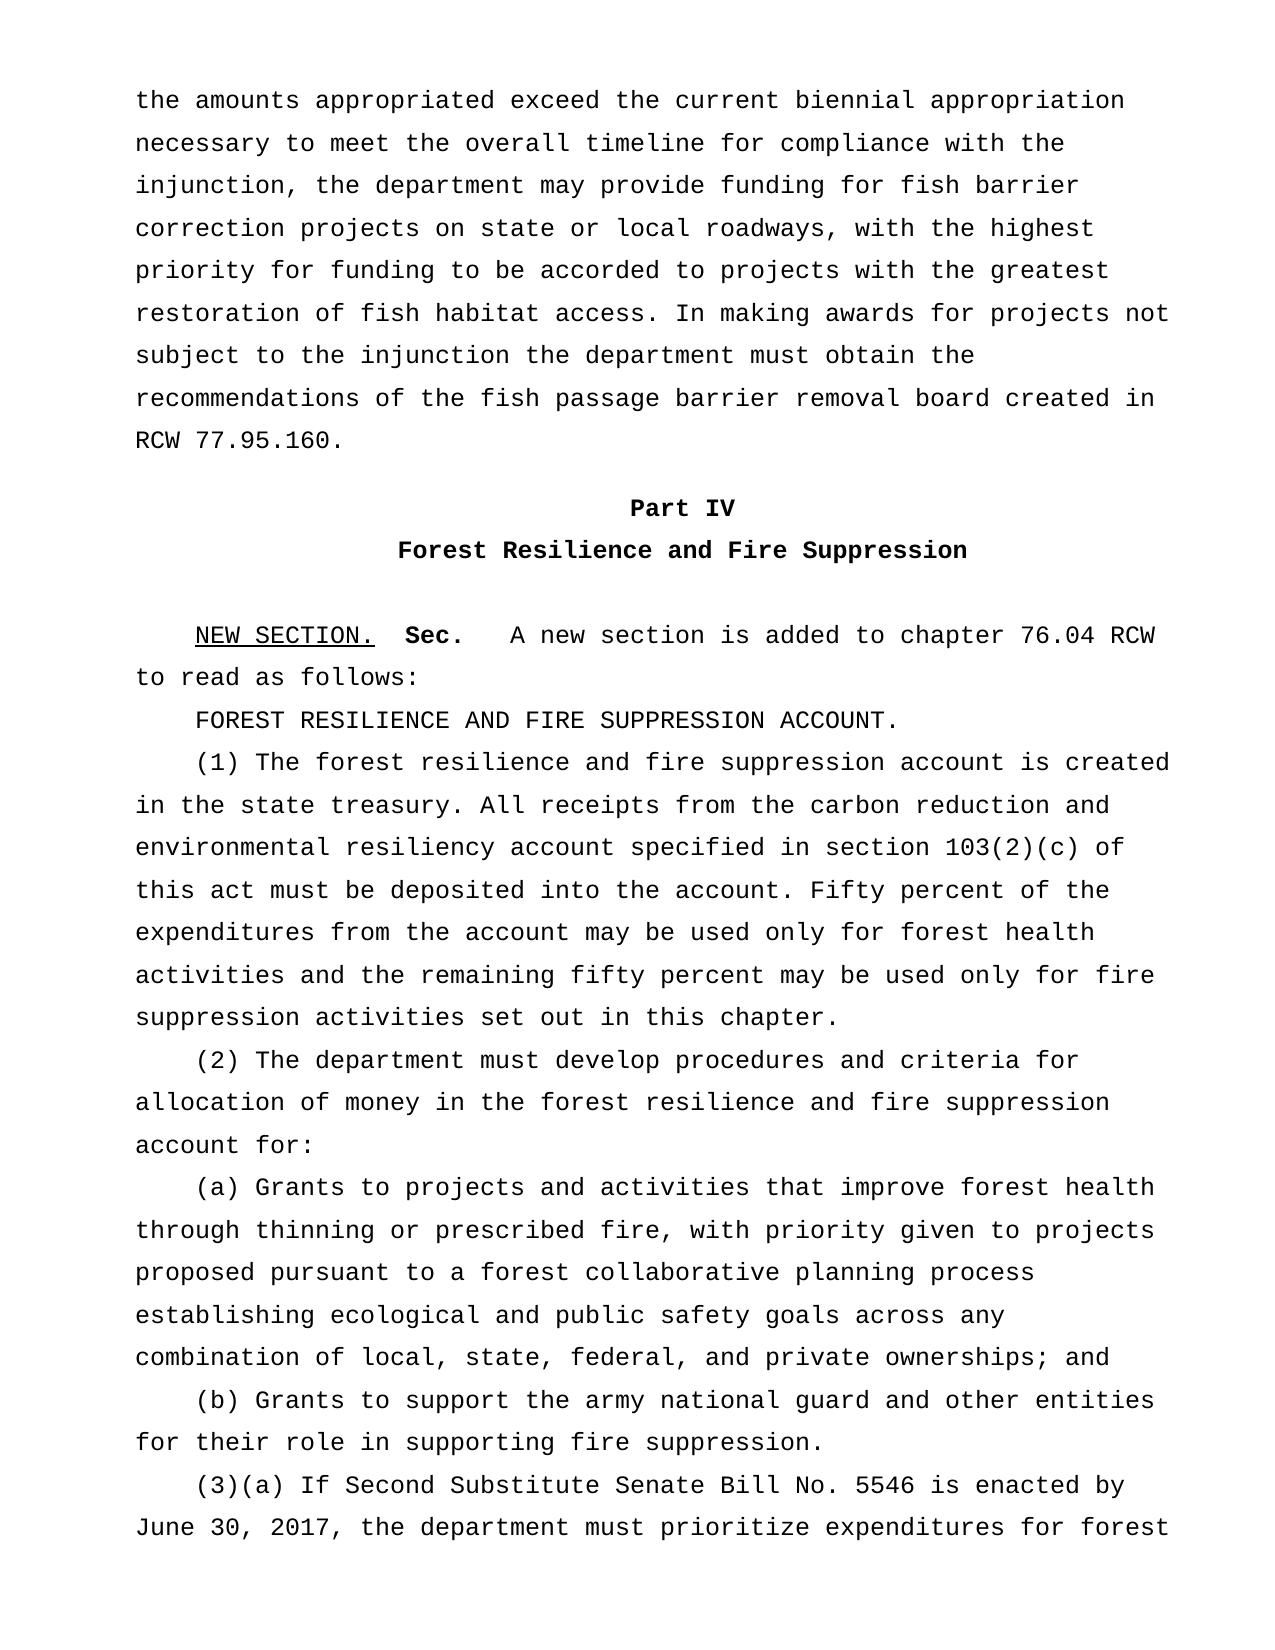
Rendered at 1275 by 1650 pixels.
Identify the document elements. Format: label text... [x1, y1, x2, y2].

text NEW SECTION. Sec. A new section is added to chapter 76.04 RCW to read as follows: [135, 609, 1170, 694]
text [135, 1459, 1170, 1544]
text Part IV [135, 482, 1170, 525]
text FOREST RESILIENCE AND FIRE SUPPRESSION ACCOUNT. [135, 694, 1170, 737]
text Forest Resilience and Fire Suppression [135, 525, 1170, 567]
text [135, 75, 1170, 457]
text (a) Grants to projects and activities that improve forest health through thinning or prescribed fire, with priority given to projects proposed pursuant to a forest collaborative planning process establishing ecological and public safety goals across any combination of local, state, federal, and private ownerships; and [135, 1162, 1170, 1374]
text (2) The department must develop procedures and criteria for allocation of money in the forest resilience and fire suppression account for: [135, 1034, 1170, 1162]
text (b) Grants to support the army national guard and other entities for their role in supporting fire suppression. [135, 1374, 1170, 1459]
text (1) The forest resilience and fire suppression account is created in the state treasury. All receipts from the carbon reduction and environmental resiliency account specified in section 103(2)(c) of this act must be deposited into the account. Fifty percent of the expenditures from the account may be used only for forest health activities and the remaining fifty percent may be used only for fire suppression activities set out in this chapter. [135, 737, 1170, 1034]
